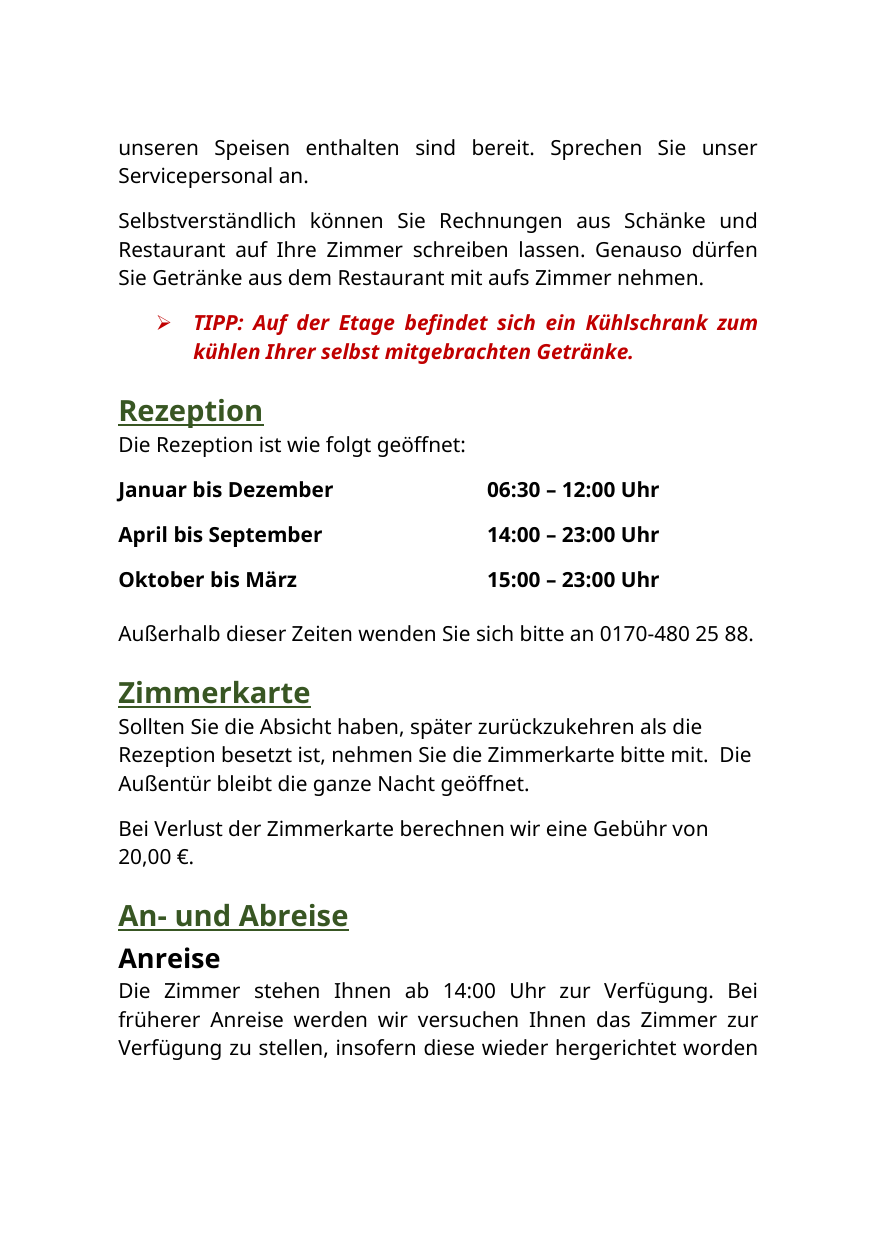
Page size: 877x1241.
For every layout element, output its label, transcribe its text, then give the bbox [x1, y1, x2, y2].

text Januar bis Dezember 06:30 – 12:00 Uhr [118, 475, 759, 503]
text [118, 133, 759, 190]
subtitle Rezeption [118, 390, 759, 430]
text Außerhalb dieser Zeiten wenden Sie sich bitte an 0170-480 25 88. [118, 619, 759, 647]
subtitle Zimmerkarte [118, 672, 759, 712]
text Oktober bis März 15:00 – 23:00 Uhr [118, 565, 759, 594]
text Die Rezeption ist wie folgt geöffnet: [118, 430, 759, 458]
text Bei Verlust der Zimmerkarte berechnen wir eine Gebühr von 20,00 €. [118, 814, 759, 871]
subtitle An- und Abreise [118, 896, 759, 935]
text Sollten Sie die Absicht haben, später zurückzukehren als die Rezeption besetzt ist, nehmen Sie die Zimmerkarte bitte mit. Die Außentür bleibt die ganze Nacht geöffnet. [118, 712, 759, 797]
text April bis September 14:00 – 23:00 Uhr [118, 520, 759, 549]
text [118, 976, 759, 1062]
text Selbstverständlich können Sie Rechnungen aus Schänke und Restaurant auf Ihre Zimmer schreiben lassen. Genauso dürfen Sie Getränke aus dem Restaurant mit aufs Zimmer nehmen. [118, 206, 759, 292]
list TIPP: Auf der Etage befindet sich ein Kühlschrank zum kühlen Ihrer selbst mitgebrachten Getränke. [156, 308, 759, 365]
subtitle Anreise [118, 939, 759, 976]
